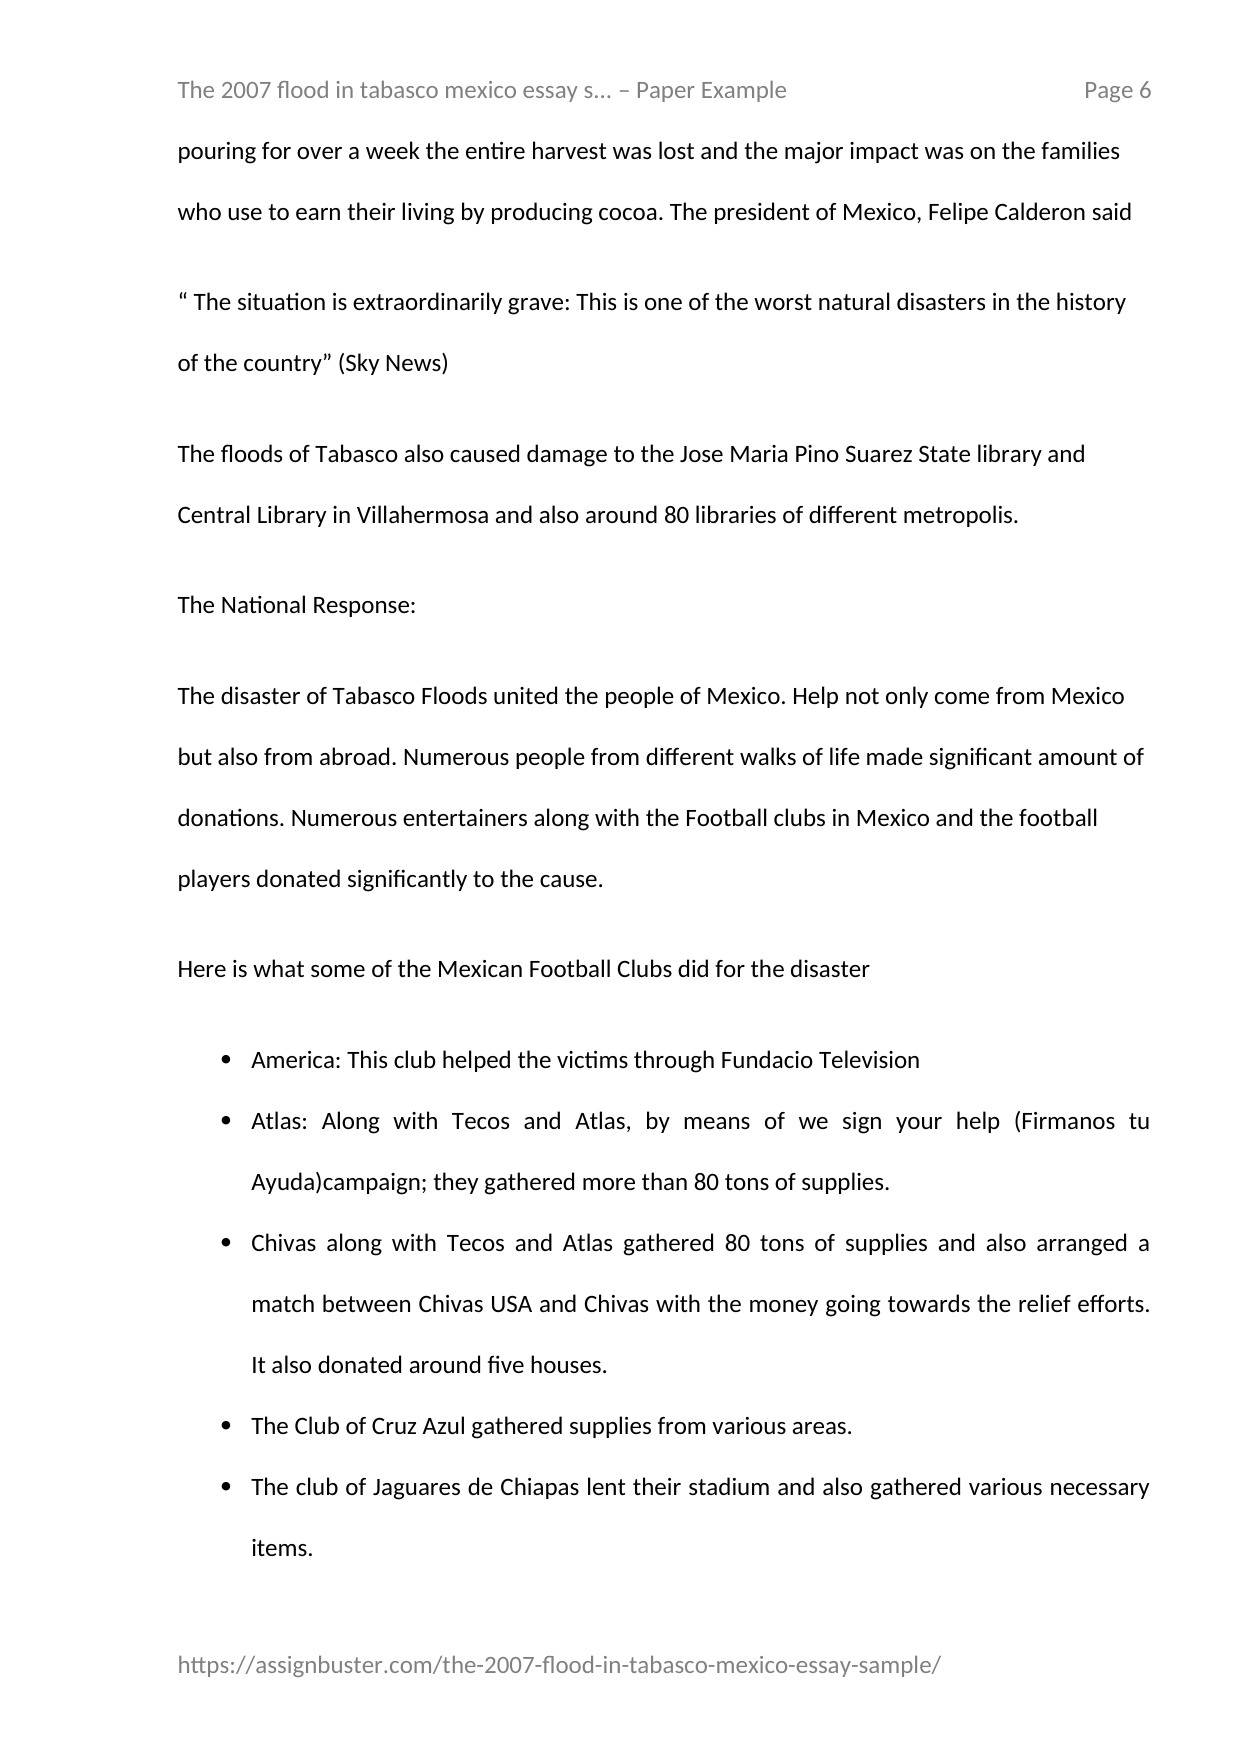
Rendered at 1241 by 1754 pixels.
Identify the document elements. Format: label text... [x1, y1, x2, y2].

list The club of Jaguares de Chiapas lent their stadium and also gathered various necessary items. [222, 1471, 1152, 1563]
list America: This club helped the victims through Fundacio Television [222, 1044, 1152, 1075]
list Chivas along with Tecos and Atlas gathered 80 tons of supplies and also arranged a match between Chivas USA and Chivas with the money going towards the relief efforts. It also donated around five houses. [222, 1227, 1152, 1380]
text “ The situation is extraordinarily grave: This is one of the worst natural disasters in the history of the country” (Sky News) [177, 286, 1152, 378]
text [177, 135, 1152, 226]
text The National Response: [177, 589, 1152, 620]
text The disaster of Tabasco Floods united the people of Mexico. Help not only come from Mexico but also from abroad. Numerous people from different walks of life made significant amount of donations. Numerous entertainers along with the Football clubs in Mexico and the football players donated significantly to the cause. [177, 680, 1152, 894]
list Atlas: Along with Tecos and Atlas, by means of we sign your help (Firmanos tu Ayuda)campaign; they gathered more than 80 tons of supplies. [222, 1105, 1152, 1197]
text The floods of Tabasco also caused damage to the Jose Maria Pino Suarez State library and Central Library in Villahermosa and also around 80 libraries of different metropolis. [177, 438, 1152, 529]
text Here is what some of the Mexican Football Clubs did for the disaster [177, 954, 1152, 984]
list The Club of Cruz Azul gathered supplies from various areas. [222, 1410, 1152, 1441]
